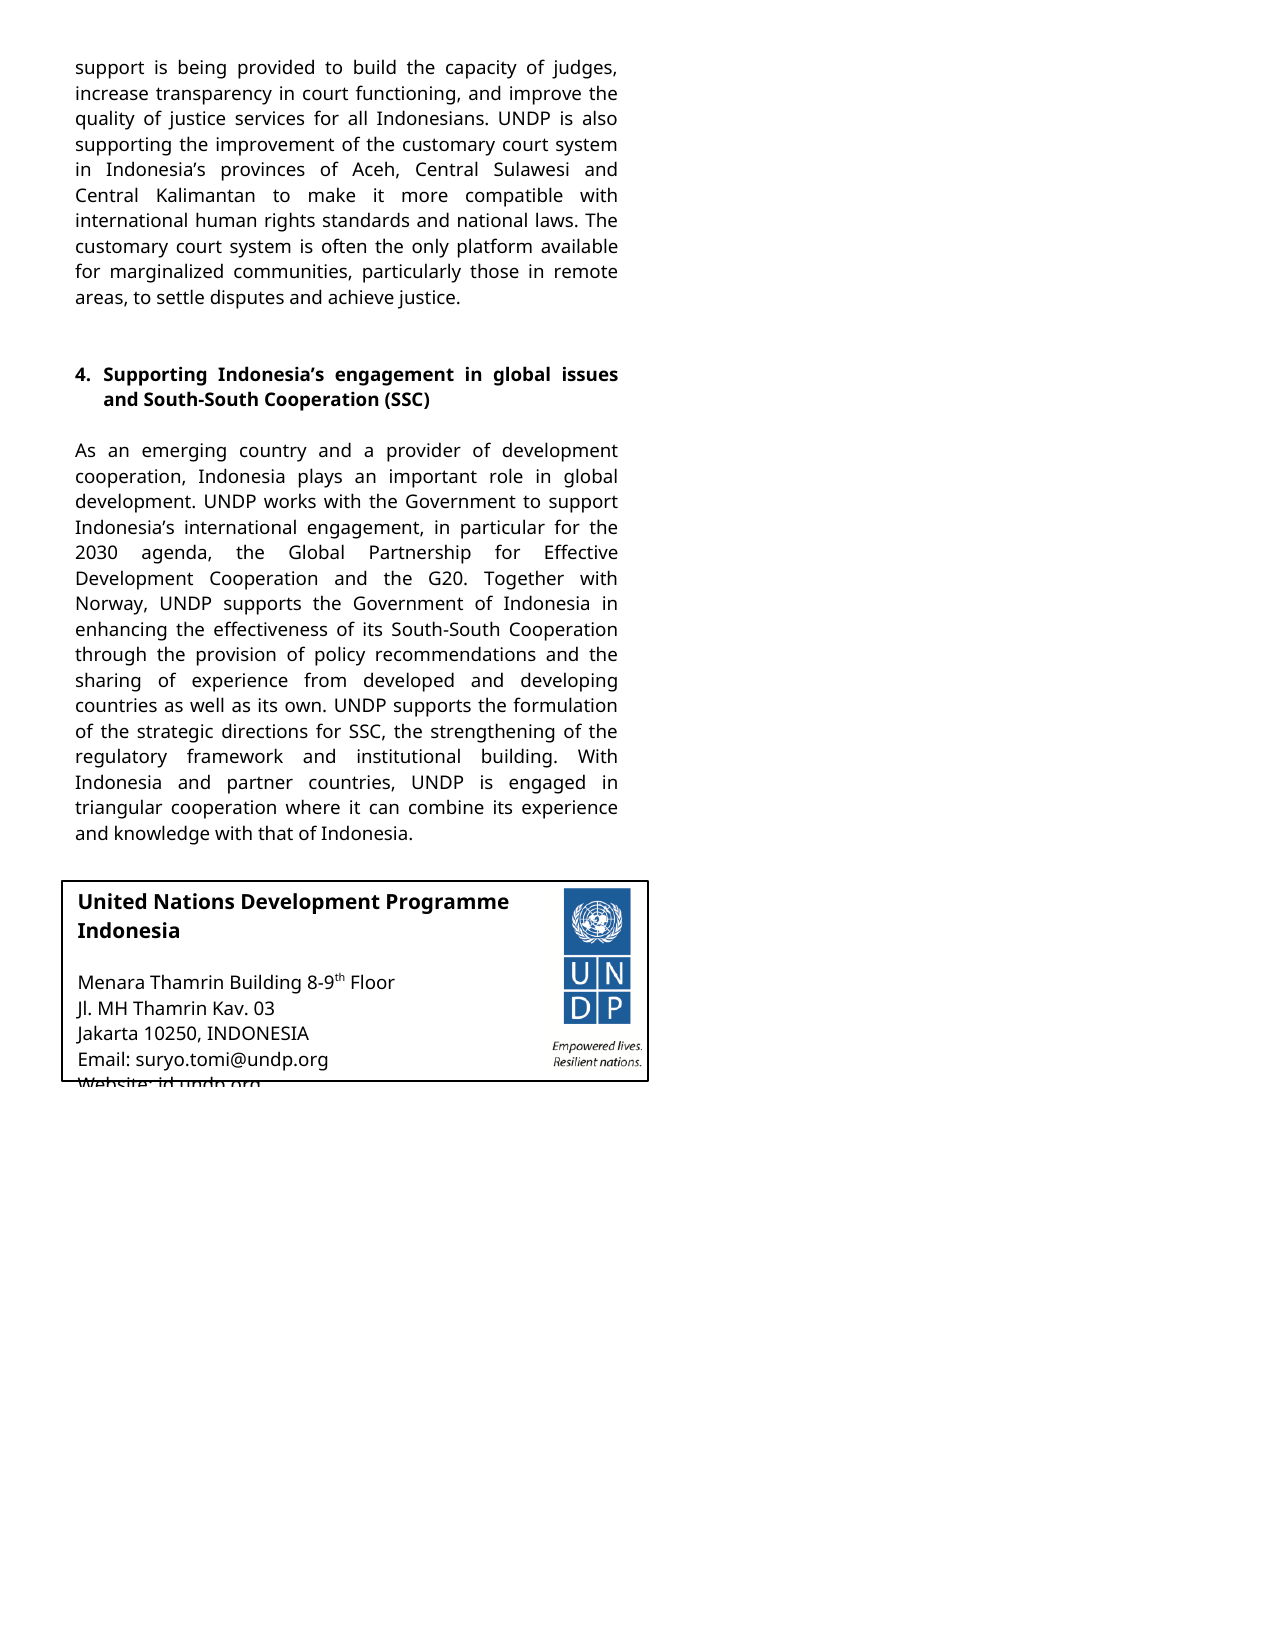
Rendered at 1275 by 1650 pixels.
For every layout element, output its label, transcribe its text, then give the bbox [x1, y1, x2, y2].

list Supporting Indonesia’s engagement in global issues and South-South Cooperation (SSC) [75, 361, 619, 412]
list As an emerging country and a provider of development cooperation, Indonesia plays an important role in global development. UNDP works with the Government to support Indonesia’s international engagement, in particular for the 2030 agenda, the Global Partnership for Effective Development Cooperation and the G20. Together with Norway, UNDP supports the Government of Indonesia in enhancing the effectiveness of its South-South Cooperation through the provision of policy recommendations and the sharing of experience from developed and developing countries as well as its own. UNDP supports the formulation of the strategic directions for SSC, the strengthening of the regulatory framework and institutional building. With Indonesia and partner countries, UNDP is engaged in triangular cooperation where it can combine its experience and knowledge with that of Indonesia. [75, 437, 619, 846]
picture [548, 885, 645, 1073]
